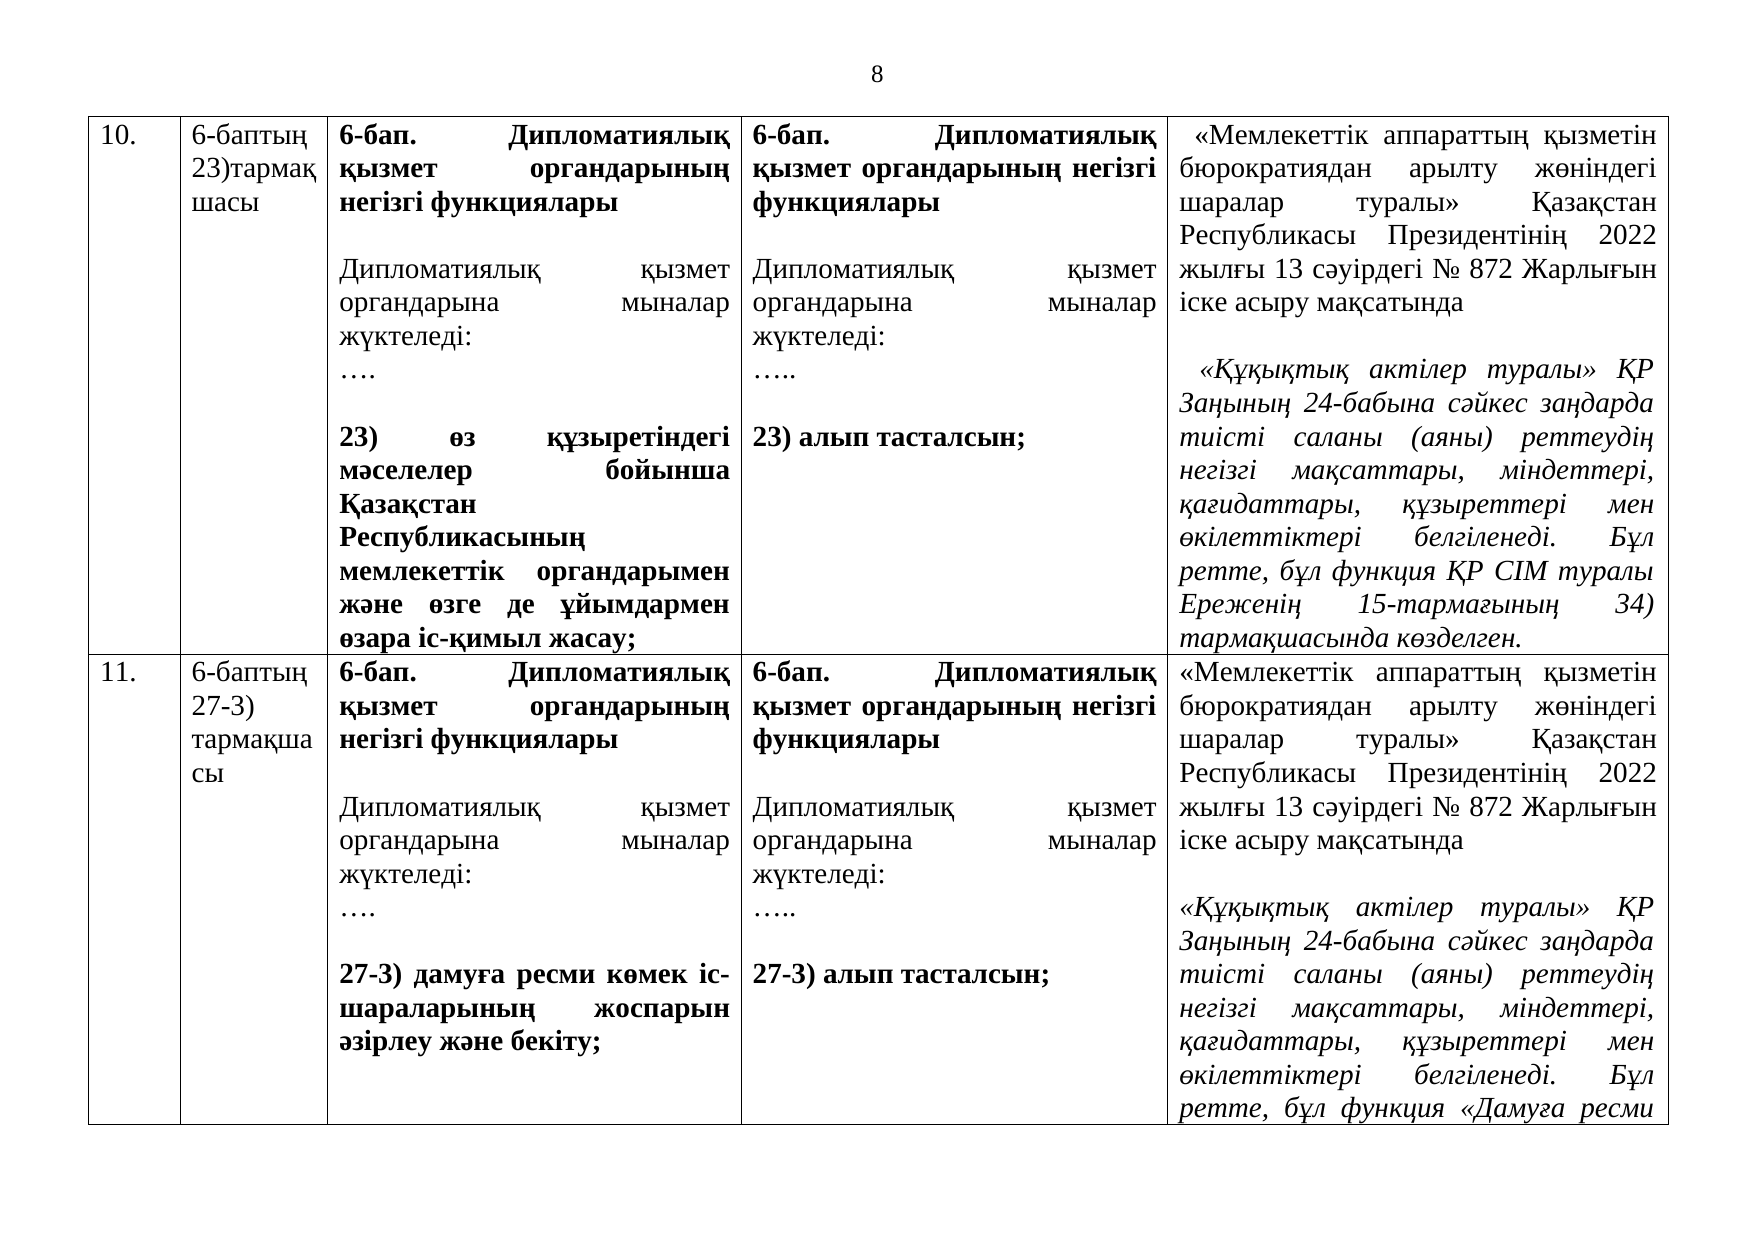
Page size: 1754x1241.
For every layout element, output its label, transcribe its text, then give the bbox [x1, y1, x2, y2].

table_cell 6-бап. Дипломатиялық қызмет органдарының негiзгi функциялары Дипломатиялық қызмет органдарына мыналар жүктеледi: …. 23) өз құзыретiндегi мәселелер бойынша Қазақстан Республикасының мемлекеттiк органдарымен және өзге де ұйымдармен өзара iс-қимыл жасау; [328, 117, 741, 653]
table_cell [328, 655, 741, 1124]
table_cell [89, 655, 180, 1124]
table_cell 6-бап. Дипломатиялық қызмет органдарының негiзгi функциялары Дипломатиялық қызмет органдарына мыналар жүктеледi: ….. 23) алып тасталсын; [742, 117, 1167, 653]
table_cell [742, 655, 1167, 1124]
table_cell [89, 117, 180, 653]
table_cell «Мемлекеттік аппараттың қызметін бюрократиядан арылту жөніндегі шаралар туралы» Қазақстан Республикасы Президентінің 2022 жылғы 13 сәуірдегі № 872 Жарлығын іске асыру мақсатында «Құқықтық актілер туралы» ҚР Заңының 24-бабына сәйкес заңдарда тиісті саланы (аяны) реттеудің негізгі мақсаттары, міндеттері, қағидаттары, құзыреттері мен өкілеттіктері белгіленеді. Бұл ретте, бұл функция ҚР СІМ туралы Ереженің 15-тармағының 34) тармақшасында көзделген. [1168, 117, 1668, 653]
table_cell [1168, 655, 1668, 1124]
table_cell 6-баптың 23)тармақшасы [181, 117, 327, 653]
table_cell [181, 655, 327, 1124]
